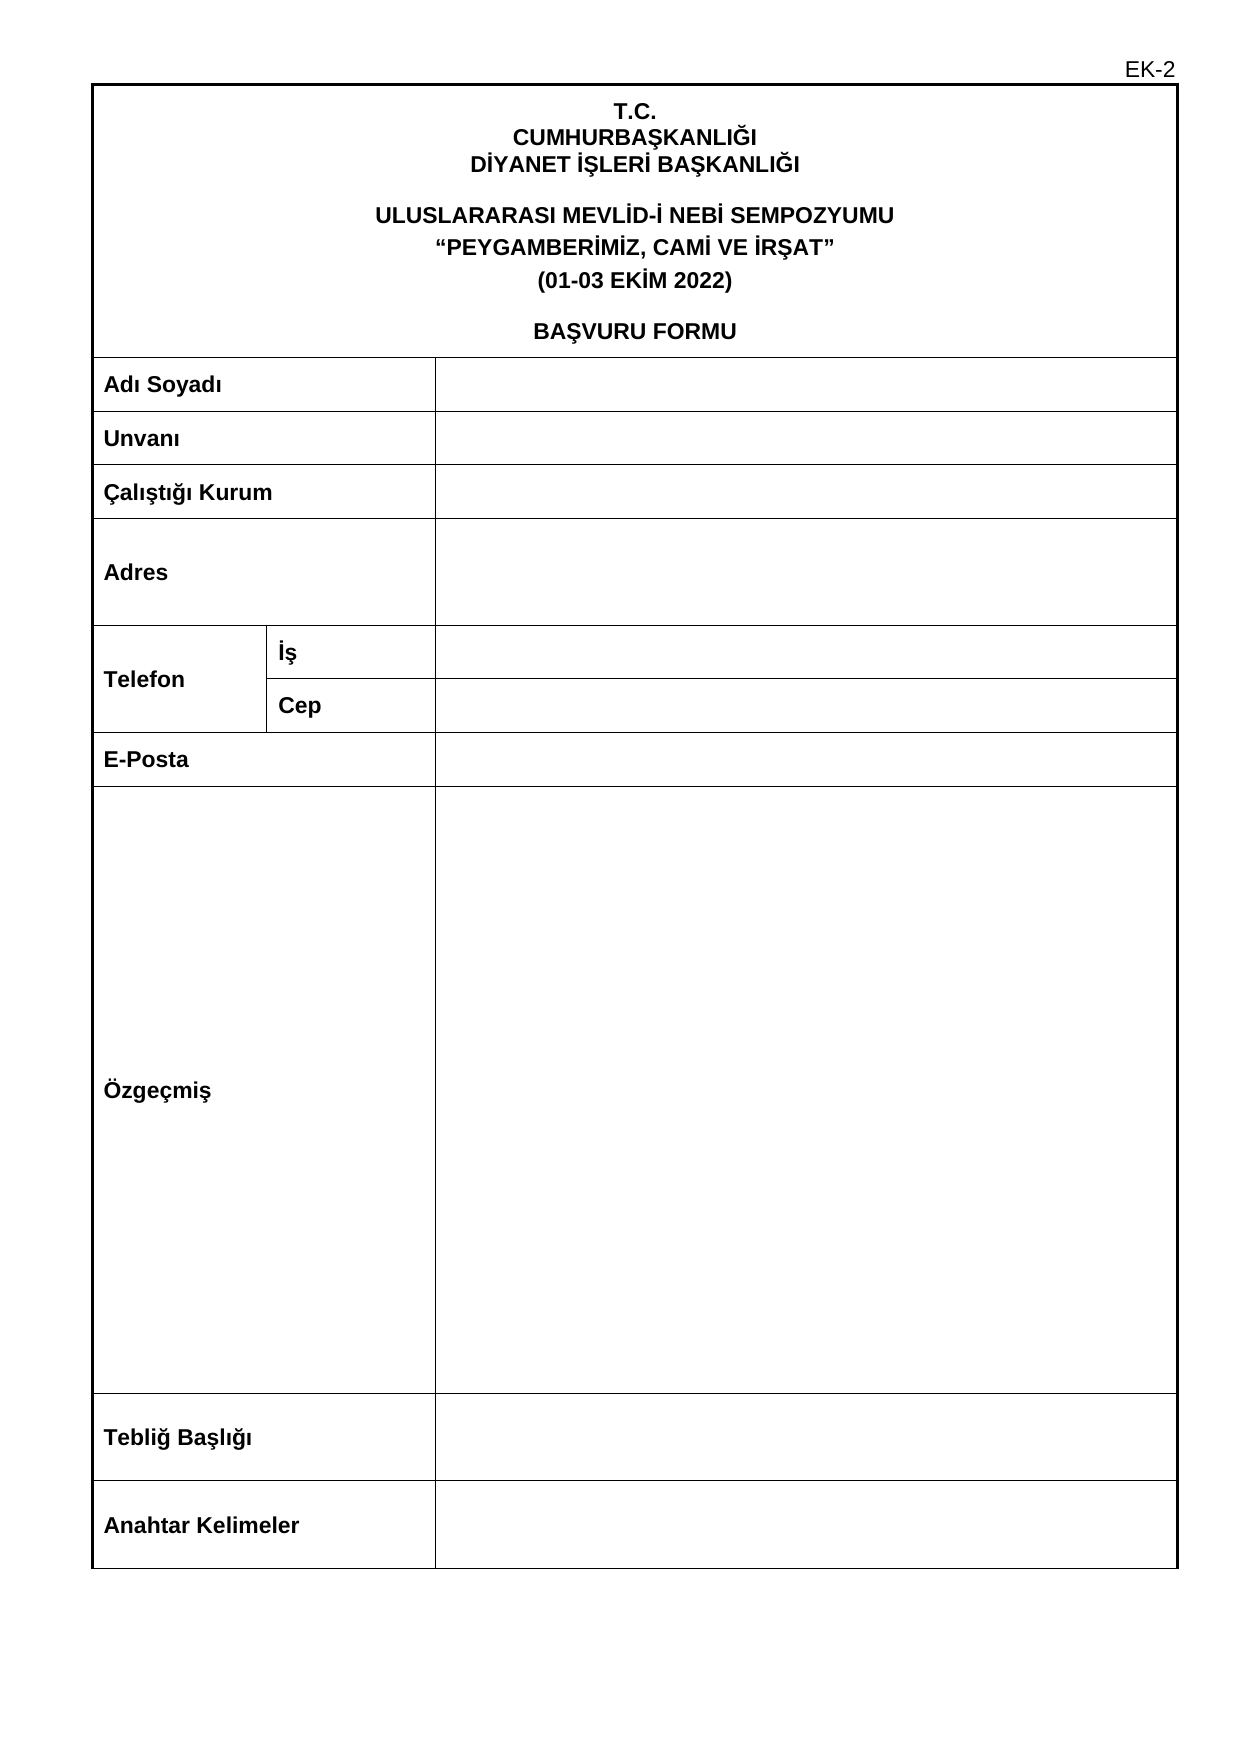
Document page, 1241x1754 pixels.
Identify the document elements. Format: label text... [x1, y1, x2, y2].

table_cell [436, 679, 1176, 732]
table_cell Adı Soyadı [94, 358, 435, 411]
table_header T.C. CUMHURBAŞKANLIĞI DİYANET İŞLERİ BAŞKANLIĞI ULUSLARARASI MEVLİD-İ NEBİ SEMPOZYUMU “PEYGAMBERİMİZ, CAMİ VE İRŞAT” (01-03 EKİM 2022) BAŞVURU FORMU [94, 86, 1176, 357]
table_cell [436, 1394, 1176, 1480]
table_cell [436, 412, 1176, 464]
table_cell [436, 733, 1176, 786]
table_cell [436, 358, 1176, 411]
table_cell [436, 1481, 1176, 1568]
table_cell Anahtar Kelimeler [94, 1481, 435, 1568]
table_cell [436, 787, 1176, 1393]
table_cell Özgeçmiş [94, 787, 435, 1393]
table_cell İş [267, 626, 435, 678]
table_cell Unvanı [94, 412, 435, 464]
table_cell [436, 465, 1176, 518]
table_cell Cep [267, 679, 435, 732]
table_cell [436, 519, 1176, 624]
table_cell Telefon [94, 626, 266, 732]
table_cell [436, 626, 1176, 678]
table_cell Adres [94, 519, 435, 624]
table_cell Tebliğ Başlığı [94, 1394, 435, 1480]
table_cell E-Posta [94, 733, 435, 786]
table_cell Çalıştığı Kurum [94, 465, 435, 518]
